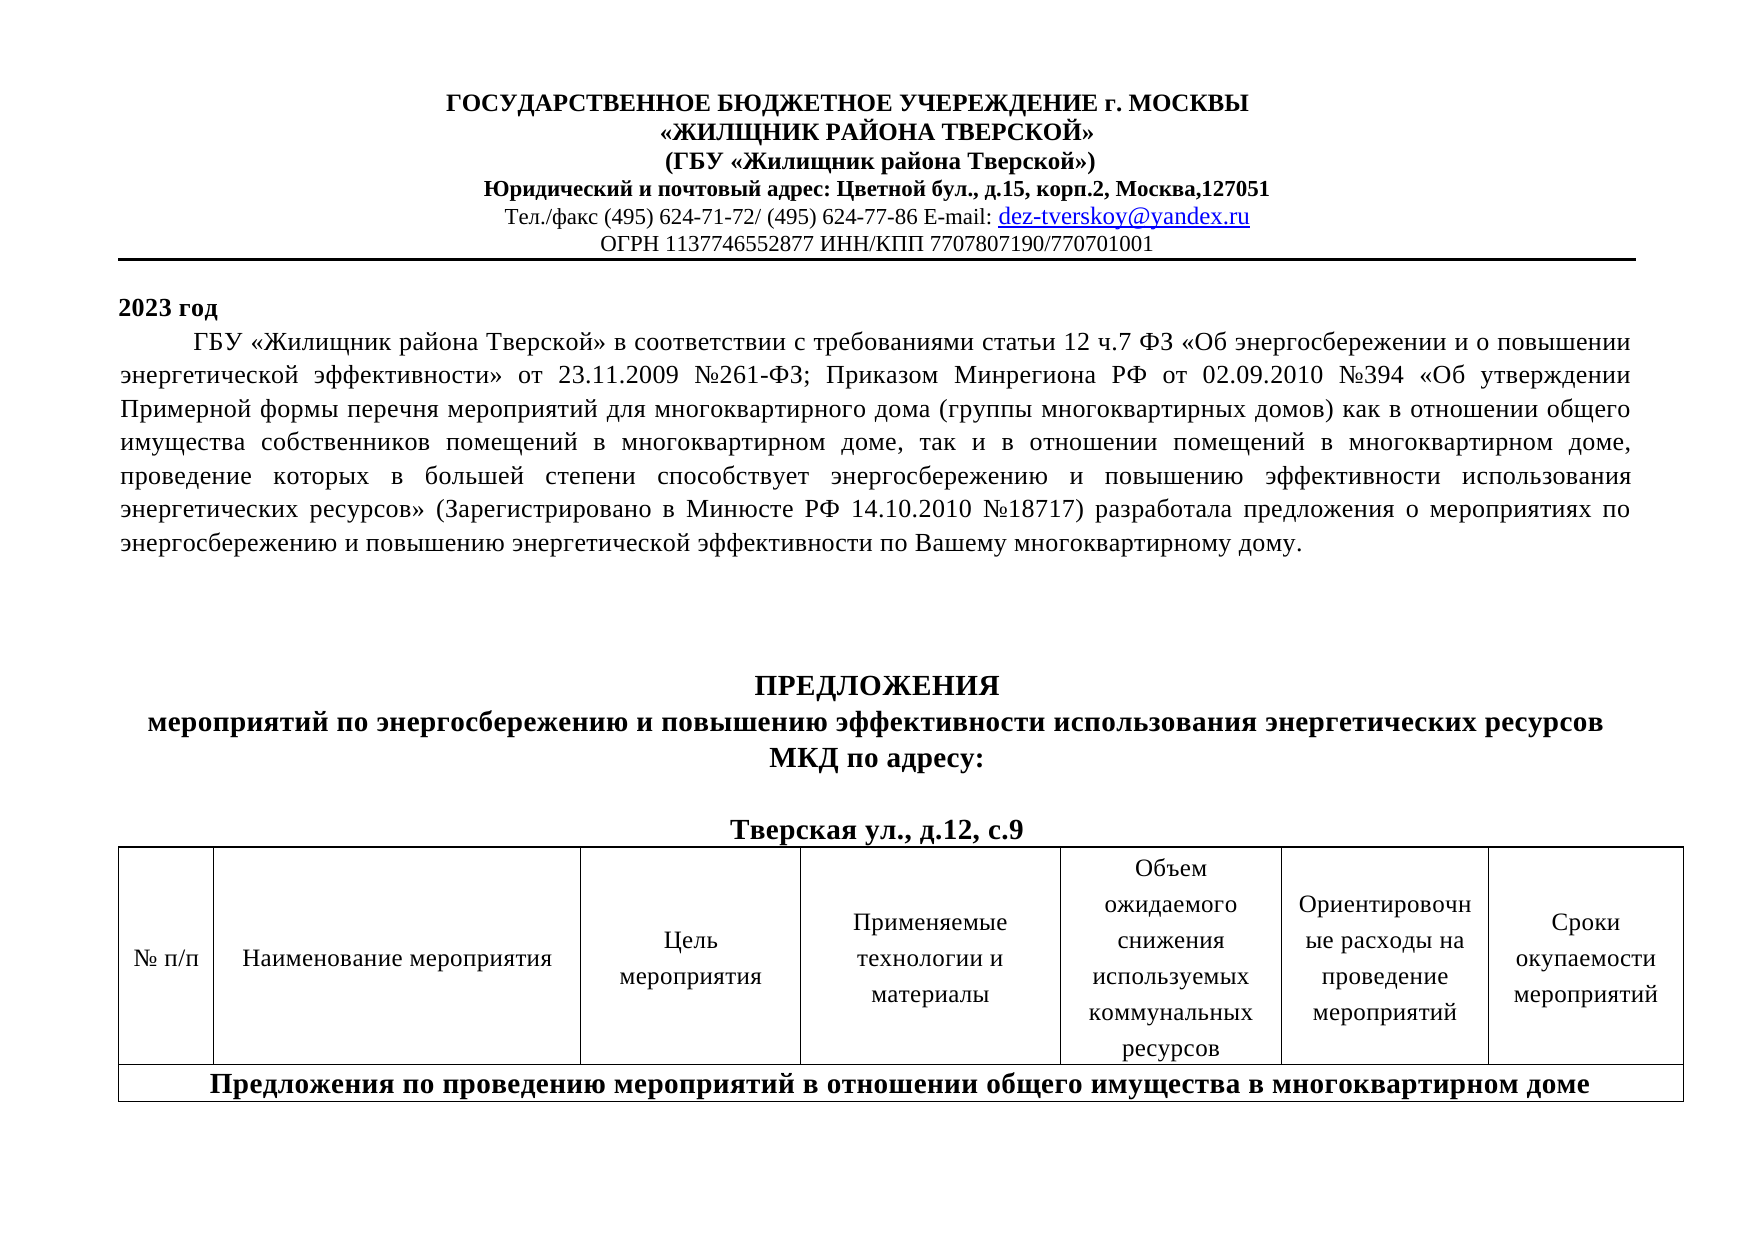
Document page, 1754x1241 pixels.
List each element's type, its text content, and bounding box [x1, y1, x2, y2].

table_header Применяемые технологии и материалы [801, 848, 1060, 1064]
table_header Сроки окупаемости мероприятий [1489, 848, 1683, 1064]
text ПРЕДЛОЖЕНИЯ [118, 666, 1636, 702]
text ГБУ «Жилищник района Тверской» в соответствии с требованиями статьи 12 ч.7 ФЗ «Об энергосбережении и о повышении энергетической эффективности» от 23.11.2009 №261-ФЗ; Приказом Минрегиона РФ от 02.09.2010 №394 «Об утверждении Примерной формы перечня мероприятий для многоквартирного дома (группы многоквартирных домов) как в отношении общего имущества собственников помещений в многоквартирном доме, так и в отношении помещений в многоквартирном доме, проведение которых в большей степени способствует энергосбережению и повышению эффективности использования энергетических ресурсов» (Зарегистрировано в Минюсте РФ 14.10.2010 №18717) разработала предложения о мероприятиях по энергосбережению и повышению энергетической эффективности по Вашему многоквартирному дому. [120, 323, 1634, 558]
text мероприятий по энергосбережению и повышению эффективности использования энергетических ресурсов МКД по адресу: [118, 702, 1636, 774]
table_header № п/п [119, 848, 213, 1064]
text ОГРН 1137746552877 ИНН/КПП 7707807190/770701001 [118, 230, 1636, 258]
table_header Объем ожидаемого снижения используемых коммунальных ресурсов [1061, 848, 1281, 1064]
text (ГБУ «Жилищник района Тверской») [118, 146, 1636, 175]
table_header Цель мероприятия [581, 848, 800, 1064]
table_cell Предложения по проведению мероприятий в отношении общего имущества в многоквартирном доме [119, 1065, 1683, 1101]
text «ЖИЛЩНИК РАЙОНА ТВЕРСКОЙ» [118, 117, 1636, 146]
text ГОСУДАРСТВЕННОЕ БЮДЖЕТНОЕ УЧЕРЕЖДЕНИЕ г. МОСКВЫ [59, 88, 1636, 117]
table_header Наименование мероприятия [214, 848, 580, 1064]
text Тверская ул., д.12, с.9 [118, 810, 1636, 846]
text Юридический и почтовый адрес: Цветной бул., д.15, корп.2, Москва,127051 [118, 175, 1636, 201]
text 2023 год [118, 290, 1634, 323]
table_header Ориентировочные расходы на проведение мероприятий [1282, 848, 1488, 1064]
text Тел./факс (495) 624-71-72/ (495) 624-77-86 E-mail: dez-tverskoy@yandex.ru [118, 201, 1636, 230]
